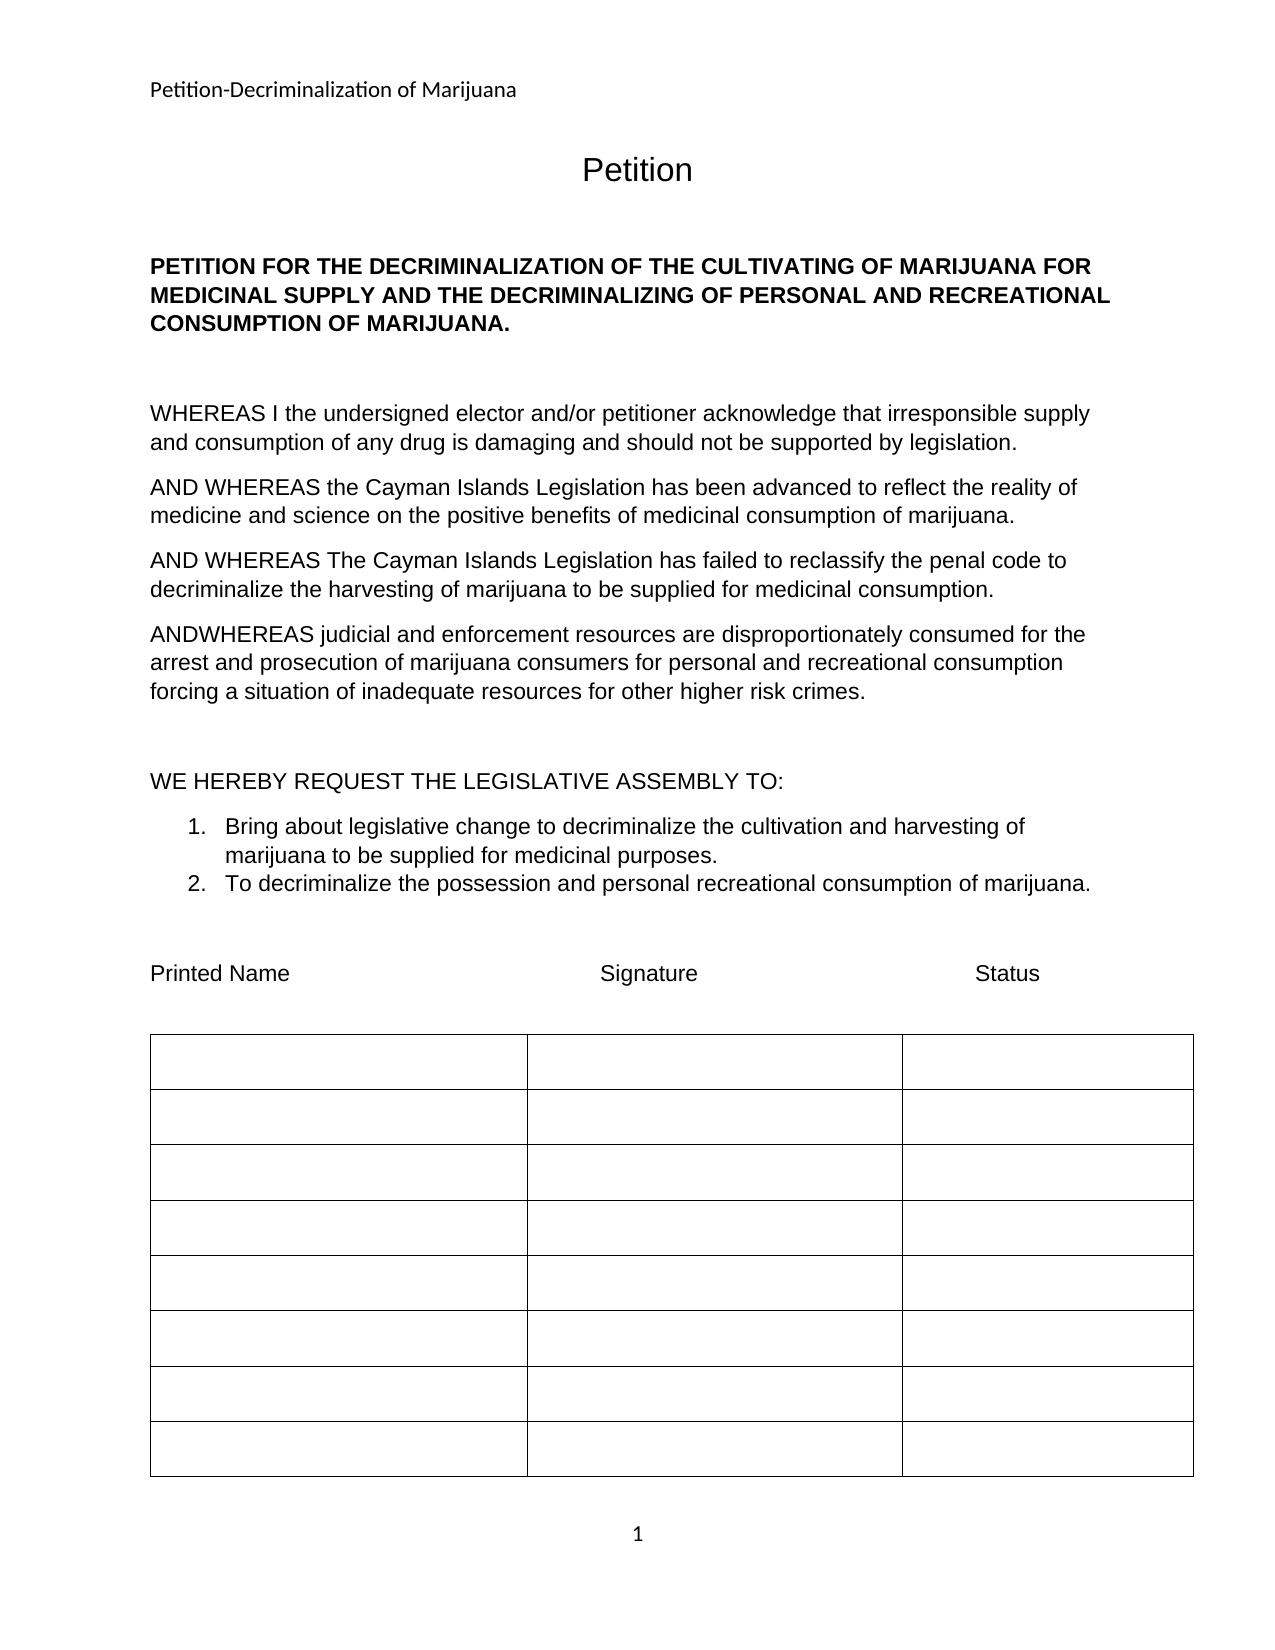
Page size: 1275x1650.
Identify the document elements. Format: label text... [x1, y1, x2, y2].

text Printed Name Signature Status [150, 960, 1125, 1015]
text PETITION FOR THE DECRIMINALIZATION OF THE CULTIVATING OF MARIJUANA FOR MEDICINAL SUPPLY AND THE DECRIMINALIZING OF PERSONAL AND RECREATIONAL CONSUMPTION OF MARIJUANA. [150, 253, 1125, 336]
text AND WHEREAS The Cayman Islands Legislation has failed to reclassify the penal code to decriminalize the harvesting of marijuana to be supplied for medicinal consumption. [150, 547, 1125, 602]
text AND WHEREAS the Cayman Islands Legislation has been advanced to reflect the reality of medicine and science on the positive benefits of medicinal consumption of marijuana. [150, 474, 1125, 529]
table_cell [903, 1311, 1193, 1366]
table_header [903, 1035, 1193, 1089]
list Bring about legislative change to decriminalize the cultivation and harvesting of marijuana to be supplied for medicinal purposes. [187, 813, 1125, 868]
table_cell [151, 1422, 527, 1476]
table_cell [151, 1090, 527, 1144]
table_cell [151, 1145, 527, 1200]
table_cell [528, 1256, 902, 1310]
list To decriminalize the possession and personal recreational consumption of marijuana. [187, 870, 1125, 896]
table_cell [903, 1367, 1193, 1421]
table_cell [528, 1311, 902, 1366]
table_cell [903, 1256, 1193, 1310]
table_cell [151, 1311, 527, 1366]
table_cell [903, 1090, 1193, 1144]
table_cell [151, 1201, 527, 1255]
table_cell [903, 1145, 1193, 1200]
table_cell [151, 1367, 527, 1421]
text Petition [150, 150, 1125, 188]
text WHEREAS I the undersigned elector and/or petitioner acknowledge that irresponsible supply and consumption of any drug is damaging and should not be supported by legislation. [150, 400, 1125, 455]
table_cell [528, 1422, 902, 1476]
table_cell [151, 1256, 527, 1310]
table_cell [903, 1201, 1193, 1255]
table_cell [528, 1145, 902, 1200]
table_cell [528, 1090, 902, 1144]
table_cell [903, 1422, 1193, 1476]
table_cell [528, 1367, 902, 1421]
table_cell [528, 1201, 902, 1255]
text ANDWHEREAS judicial and enforcement resources are disproportionately consumed for the arrest and prosecution of marijuana consumers for personal and recreational consumption forcing a situation of inadequate resources for other higher risk crimes. [150, 621, 1125, 704]
table_header [151, 1035, 527, 1089]
text WE HEREBY REQUEST THE LEGISLATIVE ASSEMBLY TO: [150, 768, 1125, 794]
table_header [528, 1035, 902, 1089]
